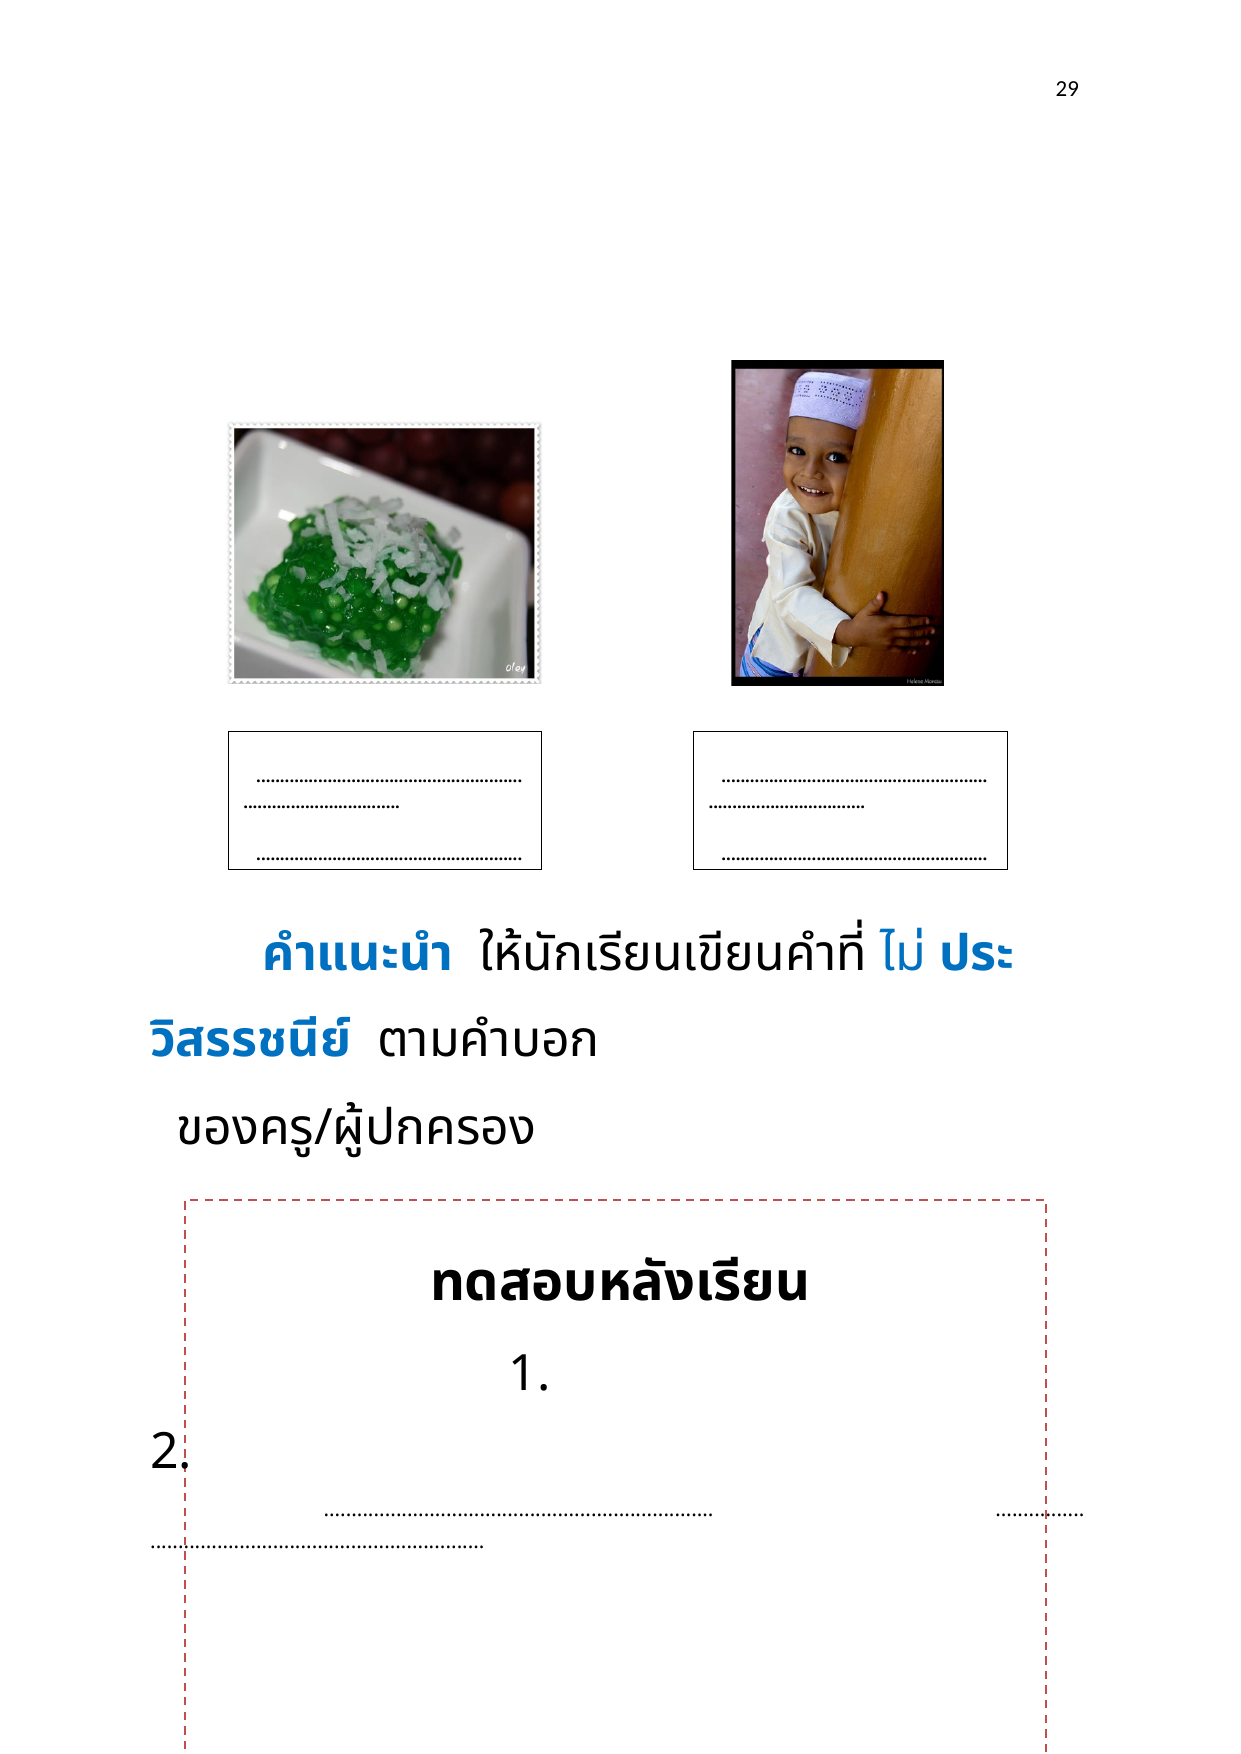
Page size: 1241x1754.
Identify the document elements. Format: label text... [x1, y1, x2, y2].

picture [731, 360, 944, 686]
text 1. 2. [150, 1337, 1090, 1484]
picture [225, 419, 543, 682]
text คำแนะนำ ให้นักเรียนเขียนคำที่ ไม่ ประวิสรรชนีย์ ตามคำบอก [150, 917, 1090, 1079]
text ทดสอบหลังเรียน [150, 1243, 1090, 1325]
text ...................................................................... ............................................................................ [150, 1494, 1090, 1555]
text ของครู/ผู้ปกครอง [150, 1091, 1090, 1167]
